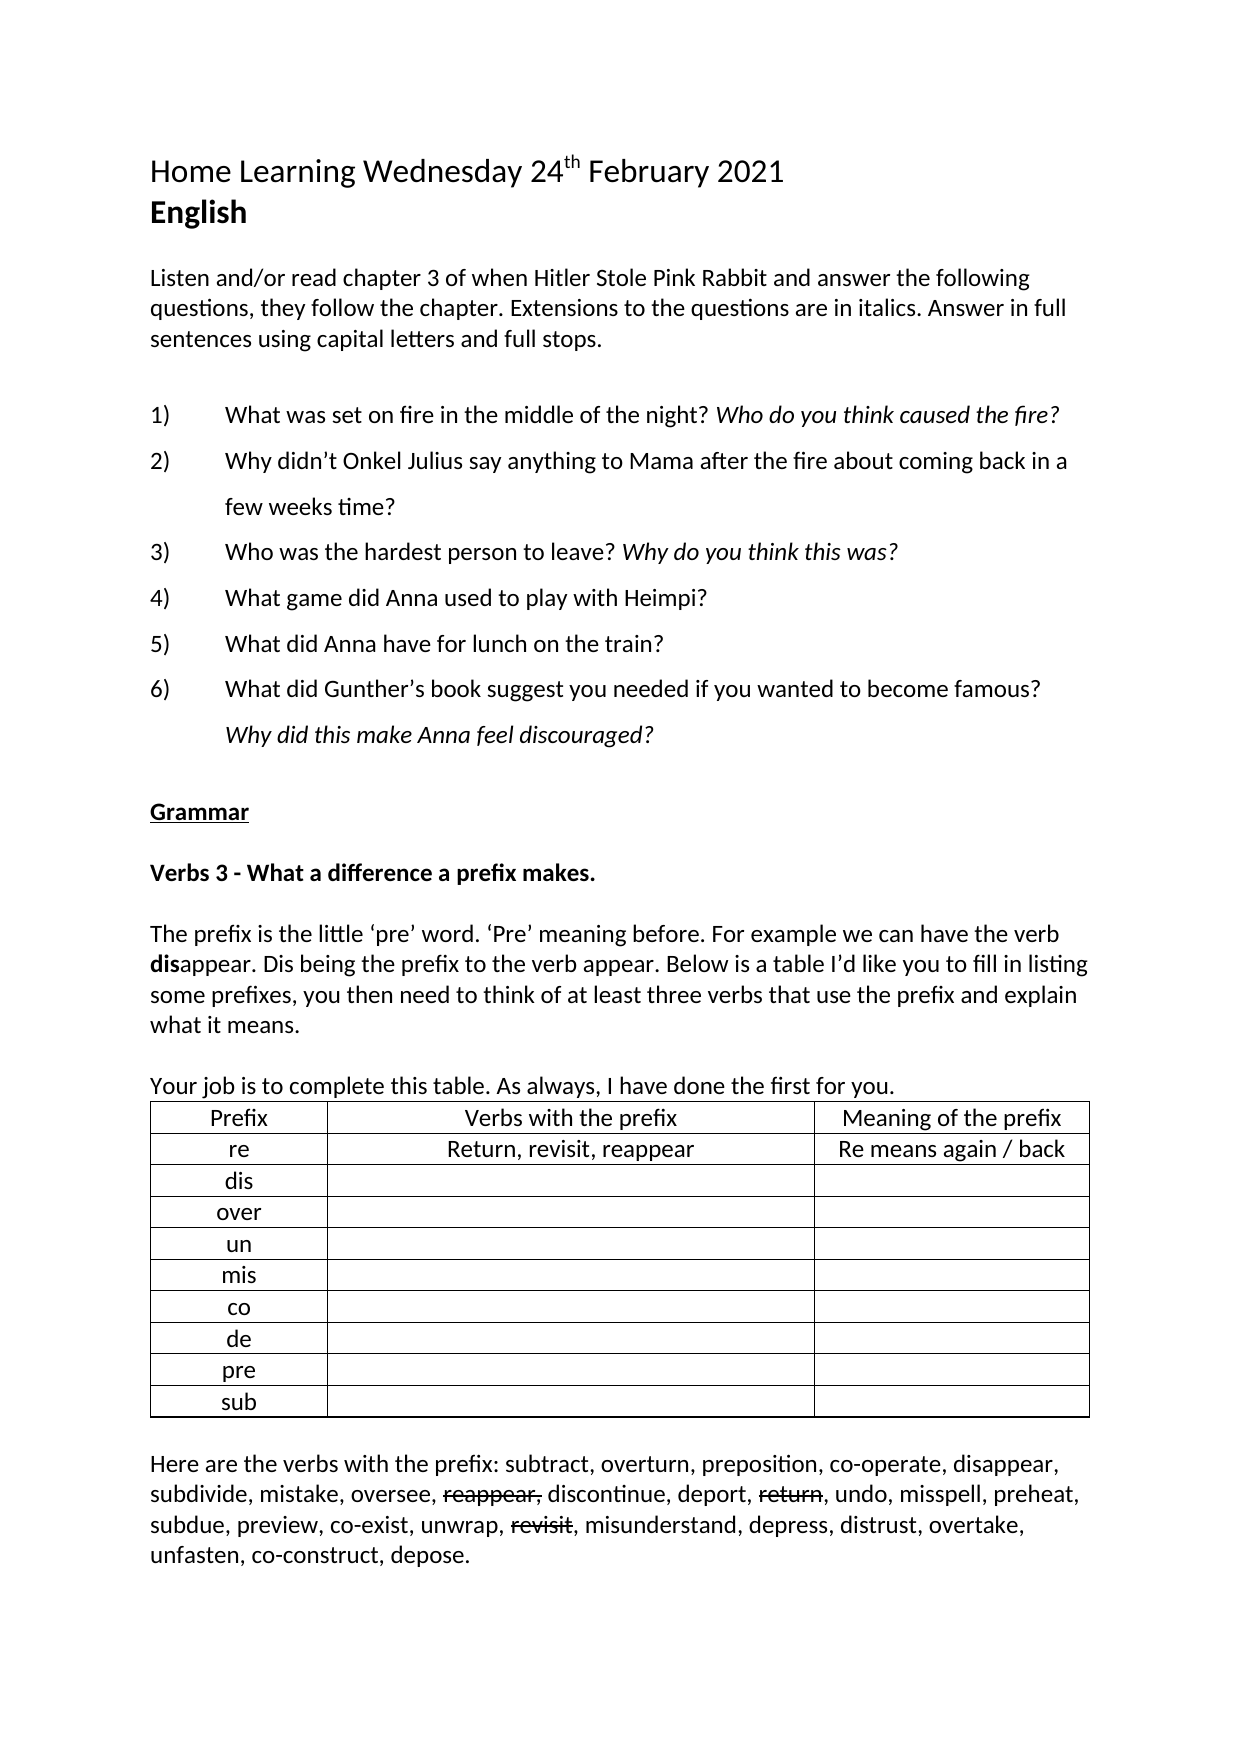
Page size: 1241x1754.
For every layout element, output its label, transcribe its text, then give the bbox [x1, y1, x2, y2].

text Home Learning Wednesday 24th February 2021 [150, 150, 1090, 191]
table_cell [815, 1291, 1089, 1322]
table_cell [328, 1354, 814, 1385]
table_cell [815, 1386, 1089, 1416]
table_header Verbs with the prefix [328, 1102, 814, 1132]
table_cell dis [151, 1165, 327, 1196]
text Grammar [150, 796, 1090, 826]
text English [150, 191, 1090, 231]
text The prefix is the little ‘pre’ word. ‘Pre’ meaning before. For example we can have the verb disappear. Dis being the prefix to the verb appear. Below is a table I’d like you to fill in listing some prefixes, you then need to think of at least three verbs that use the prefix and explain what it means. [150, 918, 1090, 1040]
table_cell [815, 1165, 1089, 1196]
table_header Meaning of the prefix [815, 1102, 1089, 1132]
table_cell [815, 1323, 1089, 1353]
text Listen and/or read chapter 3 of when Hitler Stole Pink Rabbit and answer the following questions, they follow the chapter. Extensions to the questions are in italics. Answer in full sentences using capital letters and full stops. [150, 262, 1090, 353]
text 6) What did Gunther’s book suggest you needed if you wanted to become famous? [150, 674, 1090, 704]
table_cell [328, 1228, 814, 1259]
table_cell [815, 1354, 1089, 1385]
table_cell pre [151, 1354, 327, 1385]
table_cell [328, 1197, 814, 1227]
table_cell un [151, 1228, 327, 1259]
table_cell over [151, 1197, 327, 1227]
table_cell [328, 1260, 814, 1290]
table_cell [328, 1165, 814, 1196]
table_cell Re means again / back [815, 1134, 1089, 1164]
text 5) What did Anna have for lunch on the train? [150, 628, 1090, 658]
table_cell de [151, 1323, 327, 1353]
text 1) What was set on fire in the middle of the night? Who do you think caused the fire? [150, 399, 1090, 430]
table_cell Return, revisit, reappear [328, 1134, 814, 1164]
text 4) What game did Anna used to play with Heimpi? [150, 582, 1090, 613]
table_cell [328, 1291, 814, 1322]
text Your job is to complete this table. As always, I have done the first for you. [150, 1070, 1090, 1101]
text Why did this make Anna feel discouraged? [150, 719, 1090, 750]
text 3) Who was the hardest person to leave? Why do you think this was? [150, 536, 1090, 567]
table_cell [815, 1228, 1089, 1259]
table_cell re [151, 1134, 327, 1164]
table_cell [328, 1386, 814, 1416]
text Here are the verbs with the prefix: subtract, overturn, preposition, co-operate, disappear, subdivide, mistake, oversee, reappear, discontinue, deport, return, undo, misspell, preheat, subdue, preview, co-exist, unwrap, revisit, misunderstand, depress, distrust, overtake, unfasten, co-construct, depose. [150, 1448, 1090, 1570]
table_cell mis [151, 1260, 327, 1290]
text Verbs 3 - What a difference a prefix makes. [150, 857, 1090, 887]
table_cell [815, 1260, 1089, 1290]
table_cell co [151, 1291, 327, 1322]
table_header Prefix [151, 1102, 327, 1132]
table_cell [815, 1197, 1089, 1227]
text 2) Why didn’t Onkel Julius say anything to Mama after the fire about coming back in a few weeks time? [150, 445, 1090, 521]
table_cell [328, 1323, 814, 1353]
table_cell sub [151, 1386, 327, 1416]
